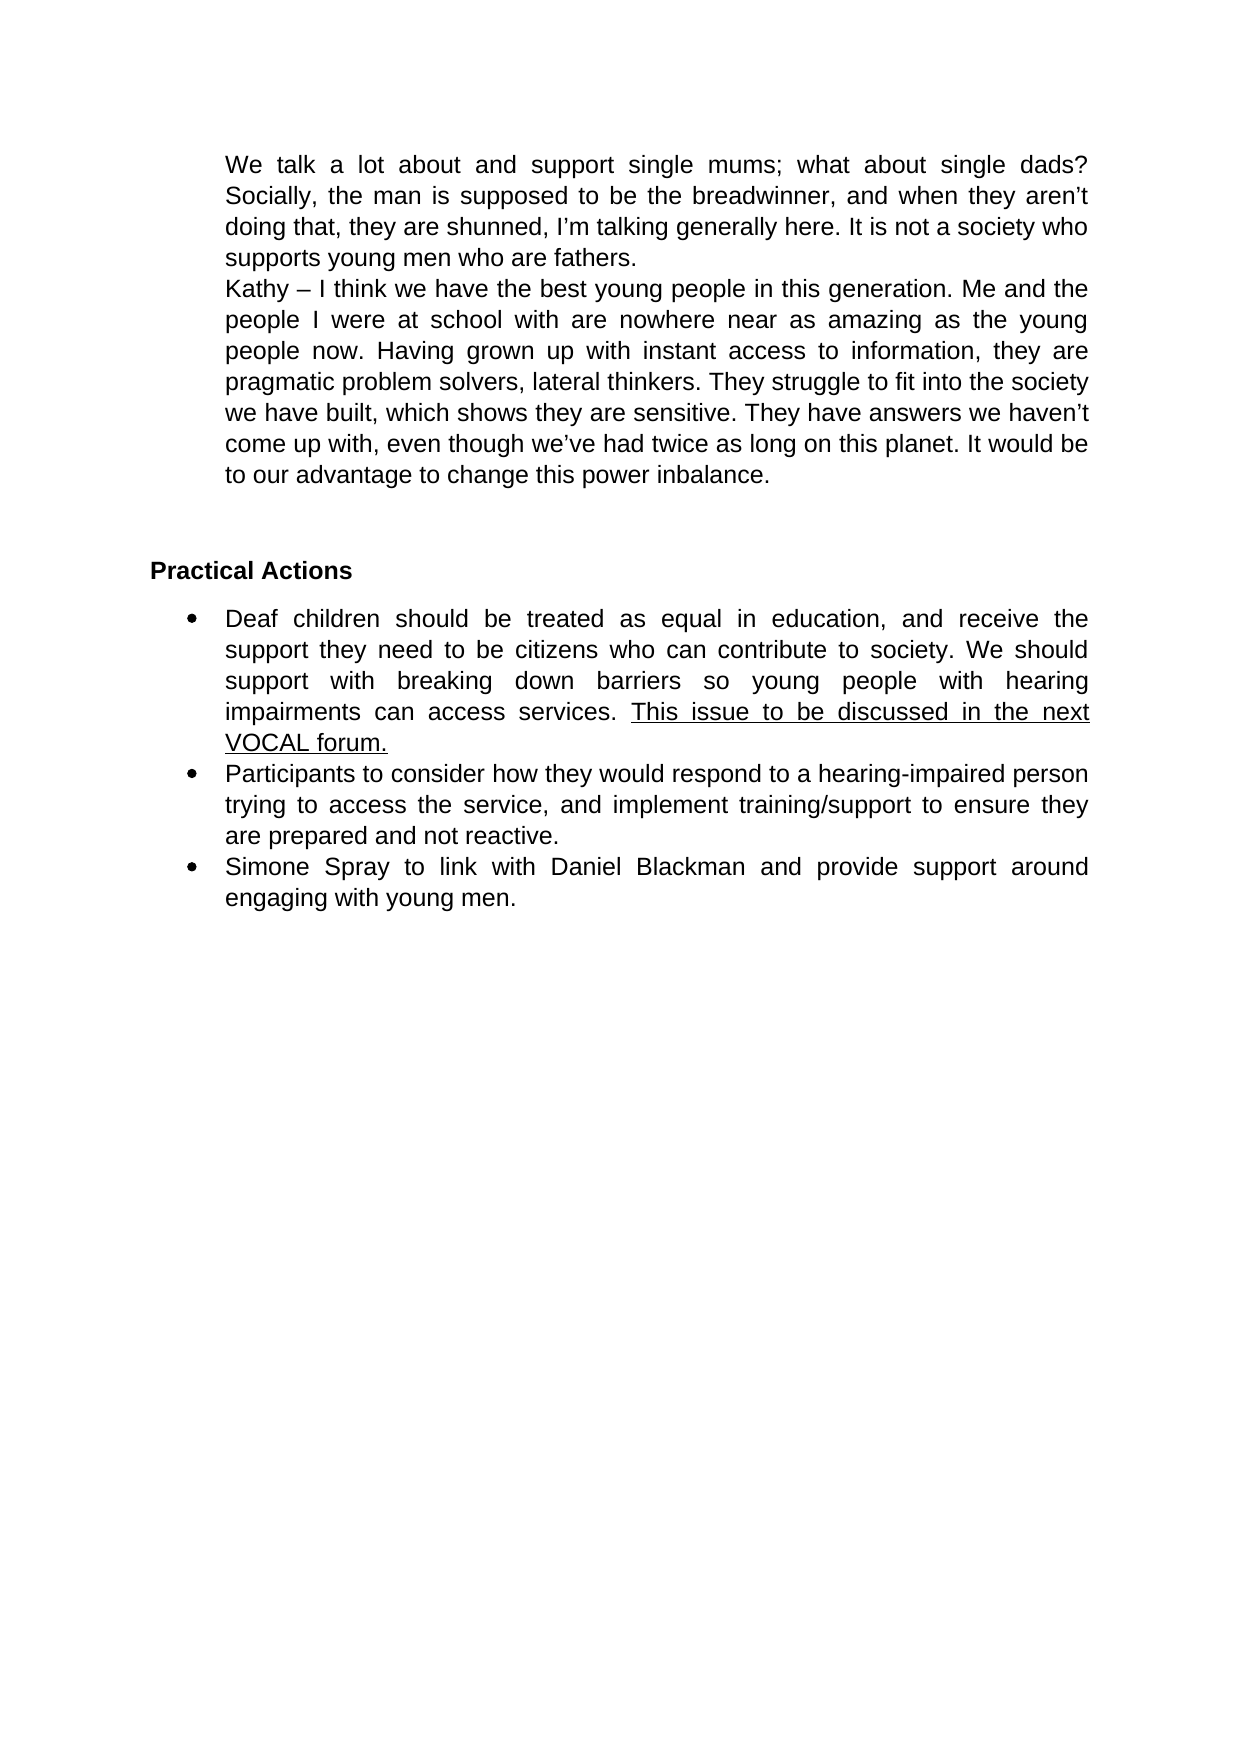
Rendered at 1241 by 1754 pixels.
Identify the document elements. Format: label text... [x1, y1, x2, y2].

list Participants to consider how they would respond to a hearing-impaired person trying to access the service, and implement training/support to ensure they are prepared and not reactive. [187, 759, 1090, 850]
text Practical Actions [150, 556, 1090, 584]
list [225, 150, 1090, 272]
list Kathy – I think we have the best young people in this generation. Me and the people I were at school with are nowhere near as amazing as the young people now. Having grown up with instant access to information, they are pragmatic problem solvers, lateral thinkers. They struggle to fit into the society we have built, which shows they are sensitive. They have answers we haven’t come up with, even though we’ve had twice as long on this planet. It would be to our advantage to change this power inbalance. [225, 274, 1090, 489]
list Simone Spray to link with Daniel Blackman and provide support around engaging with young men. [187, 852, 1090, 912]
list Deaf children should be treated as equal in education, and receive the support they need to be citizens who can contribute to society. We should support with breaking down barriers so young people with hearing impairments can access services. This issue to be discussed in the next VOCAL forum. [187, 603, 1090, 757]
